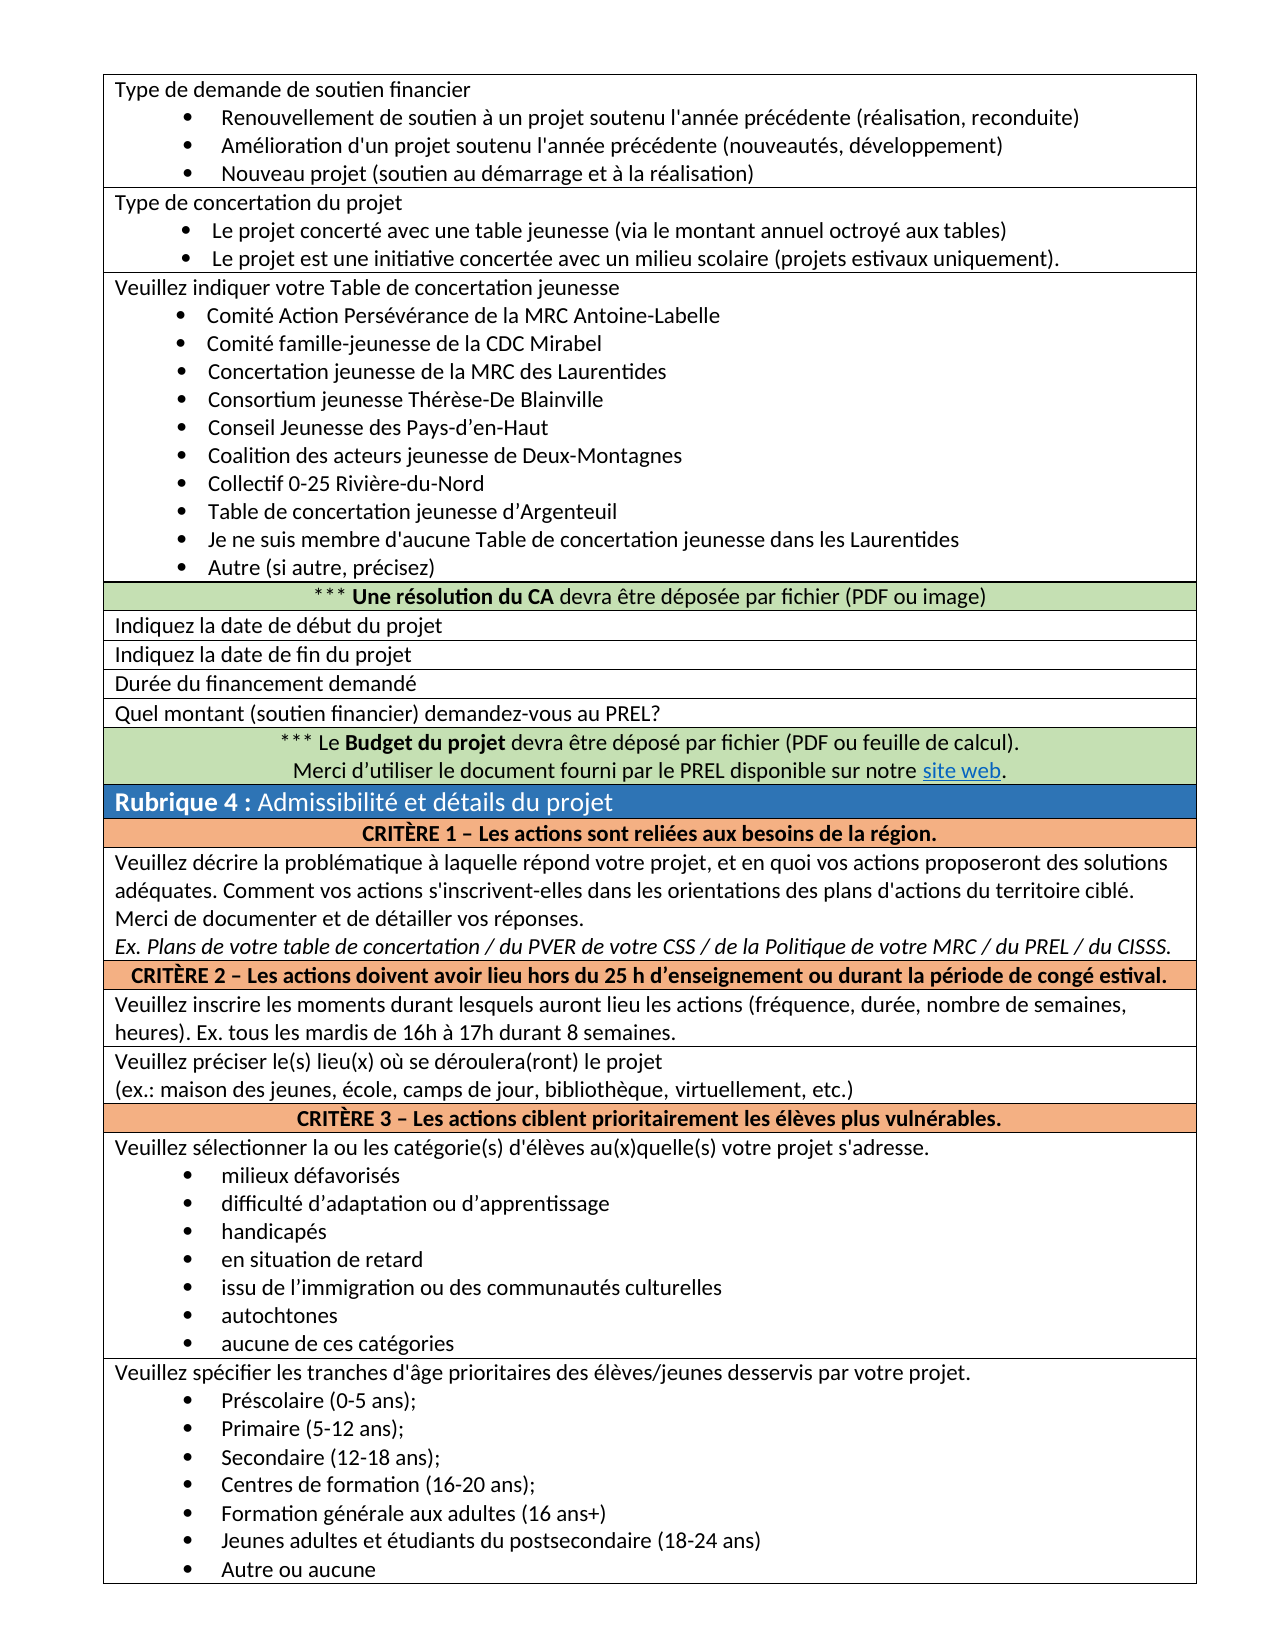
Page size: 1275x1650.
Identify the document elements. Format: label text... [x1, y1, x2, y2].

table_cell CRITÈRE 3 – Les actions ciblent prioritairement les élèves plus vulnérables. [104, 1104, 1196, 1132]
table_cell Quel montant (soutien financier) demandez-vous au PREL? [104, 699, 1196, 727]
table_cell Veuillez préciser le(s) lieu(x) où se déroulera(ront) le projet (ex.: maison des jeunes, école, camps de jour, bibliothèque, virtuellement, etc.) [104, 1047, 1196, 1103]
table_cell Veuillez spécifier les tranches d'âge prioritaires des élèves/jeunes desservis par votre projet. Préscolaire (0-5 ans); Primaire (5-12 ans); Secondaire (12-18 ans); Centres de formation (16-20 ans); Formation générale aux adultes (16 ans+) Jeunes adultes et étudiants du postsecondaire (18-24 ans) Autre ou aucune [104, 1359, 1196, 1583]
table_cell CRITÈRE 1 – Les actions sont reliées aux besoins de la région. [104, 819, 1196, 847]
table_cell Veuillez décrire la problématique à laquelle répond votre projet, et en quoi vos actions proposeront des solutions adéquates. Comment vos actions s'inscrivent-elles dans les orientations des plans d'actions du territoire ciblé. Merci de documenter et de détailler vos réponses. Ex. Plans de votre table de concertation / du PVER de votre CSS / de la Politique de votre MRC / du PREL / du CISSS. [104, 848, 1196, 960]
table_cell Indiquez la date de début du projet [104, 611, 1196, 639]
table_cell Type de concertation du projet Le projet concerté avec une table jeunesse (via le montant annuel octroyé aux tables) Le projet est une initiative concertée avec un milieu scolaire (projets estivaux uniquement). [104, 188, 1196, 272]
table_cell Veuillez sélectionner la ou les catégorie(s) d'élèves au(x)quelle(s) votre projet s'adresse. milieux défavorisés difficulté d’adaptation ou d’apprentissage handicapés en situation de retard issu de l’immigration ou des communautés culturelles autochtones aucune de ces catégories [104, 1133, 1196, 1357]
table_cell Durée du financement demandé [104, 670, 1196, 698]
table_cell Veuillez indiquer votre Table de concertation jeunesse Comité Action Persévérance de la MRC Antoine-Labelle Comité famille-jeunesse de la CDC Mirabel Concertation jeunesse de la MRC des Laurentides Consortium jeunesse Thérèse-De Blainville Conseil Jeunesse des Pays-d’en-Haut Coalition des acteurs jeunesse de Deux-Montagnes Collectif 0-25 Rivière-du-Nord Table de concertation jeunesse d’Argenteuil Je ne suis membre d'aucune Table de concertation jeunesse dans les Laurentides Autre (si autre, précisez) [104, 273, 1196, 581]
table_cell *** Une résolution du CA devra être déposée par fichier (PDF ou image) [104, 583, 1196, 610]
table_cell *** Le Budget du projet devra être déposé par fichier (PDF ou feuille de calcul). Merci d’utiliser le document fourni par le PREL disponible sur notre site web. [104, 728, 1196, 784]
table_cell CRITÈRE 2 – Les actions doivent avoir lieu hors du 25 h d’enseignement ou durant la période de congé estival. [104, 961, 1196, 989]
table_cell Veuillez inscrire les moments durant lesquels auront lieu les actions (fréquence, durée, nombre de semaines, heures). Ex. tous les mardis de 16h à 17h durant 8 semaines. [104, 990, 1196, 1046]
table_cell Rubrique 4 : Admissibilité et détails du projet [104, 785, 1196, 818]
table_cell Type de demande de soutien financier Renouvellement de soutien à un projet soutenu l'année précédente (réalisation, reconduite) Amélioration d'un projet soutenu l'année précédente (nouveautés, développement) Nouveau projet (soutien au démarrage et à la réalisation) [104, 75, 1196, 187]
table_cell Indiquez la date de fin du projet [104, 641, 1196, 668]
